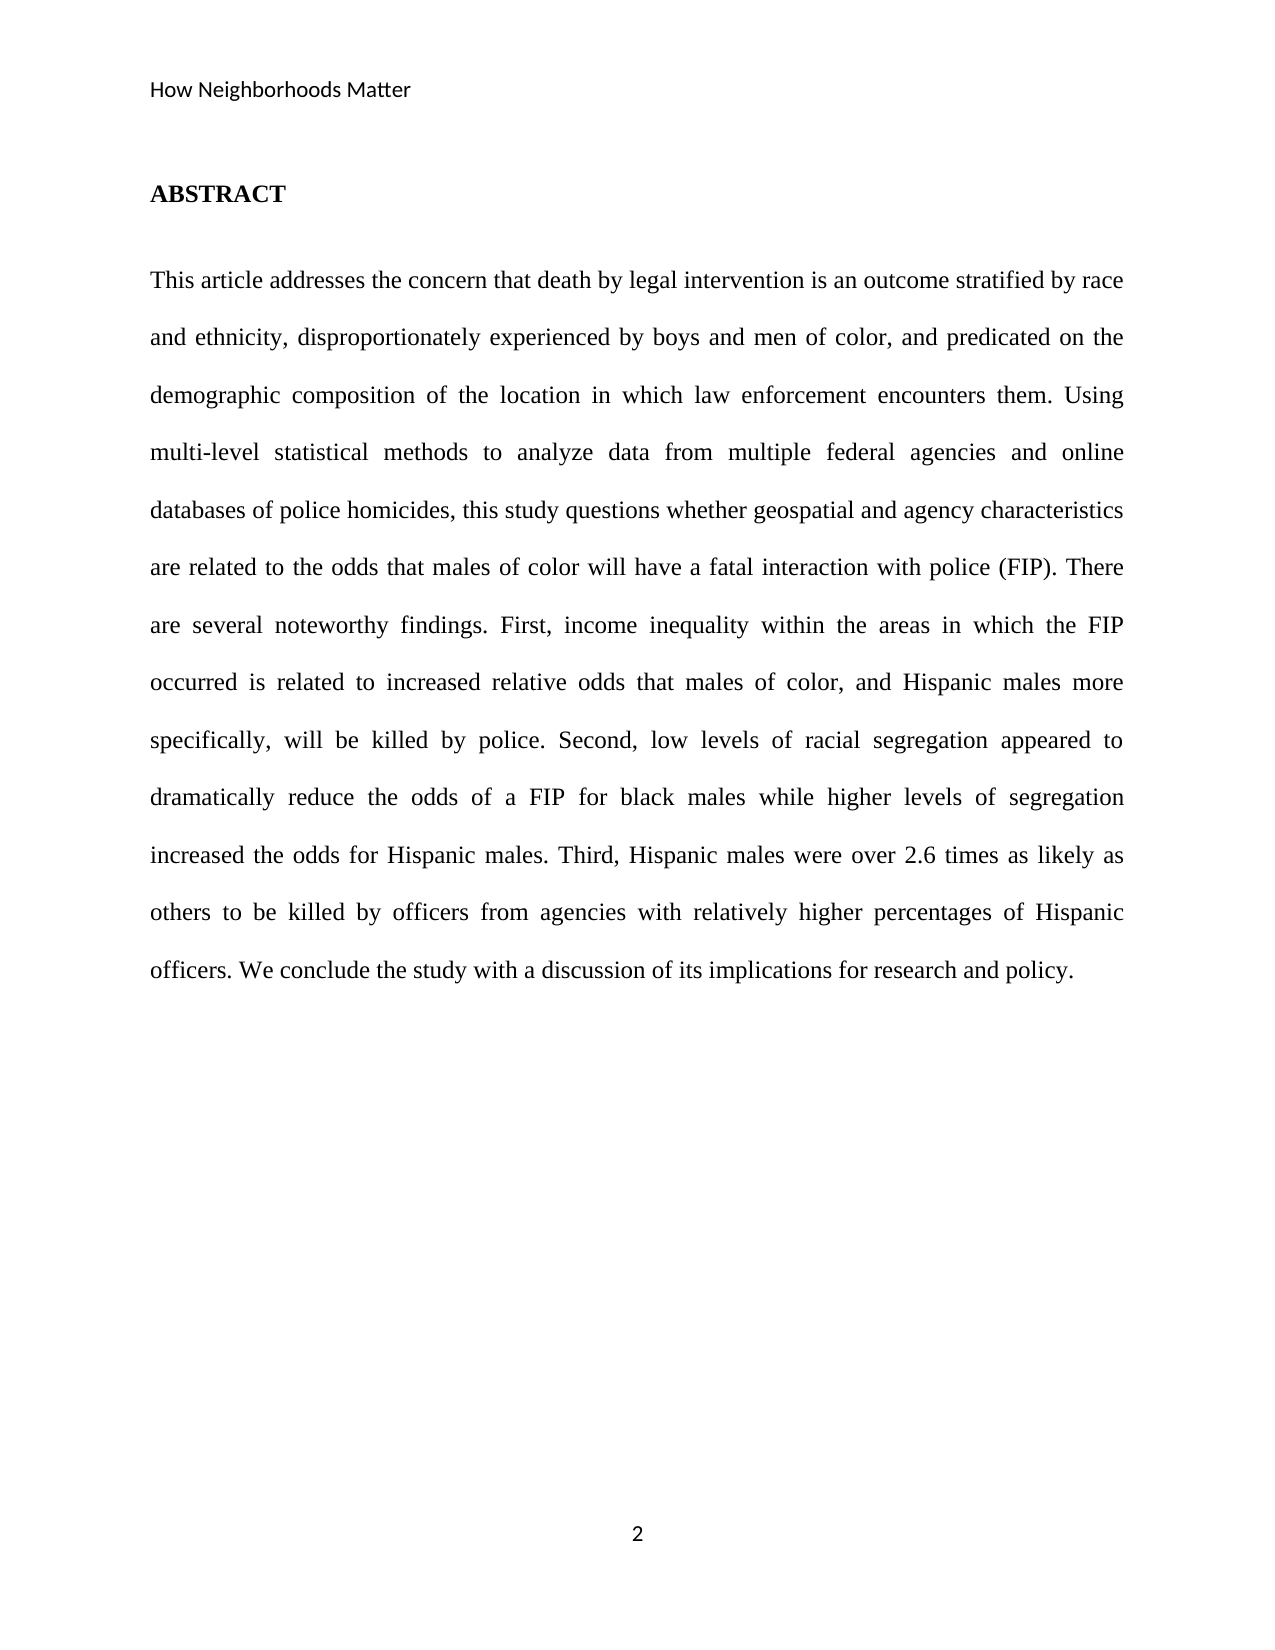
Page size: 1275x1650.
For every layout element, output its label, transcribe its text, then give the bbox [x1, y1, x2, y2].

text This article addresses the concern that death by legal intervention is an outcome stratified by race and ethnicity, disproportionately experienced by boys and men of color, and predicated on the demographic composition of the location in which law enforcement encounters them. Using multi-level statistical methods to analyze data from multiple federal agencies and online databases of police homicides, this study questions whether geospatial and agency characteristics are related to the odds that males of color will have a fatal interaction with police (FIP). There are several noteworthy findings. First, income inequality within the areas in which the FIP occurred is related to increased relative odds that males of color, and Hispanic males more specifically, will be killed by police. Second, low levels of racial segregation appeared to dramatically reduce the odds of a FIP for black males while higher levels of segregation increased the odds for Hispanic males. Third, Hispanic males were over 2.6 times as likely as others to be killed by officers from agencies with relatively higher percentages of Hispanic officers. We conclude the study with a discussion of its implications for research and policy. [150, 265, 1125, 984]
text ABSTRACT [150, 179, 1125, 207]
